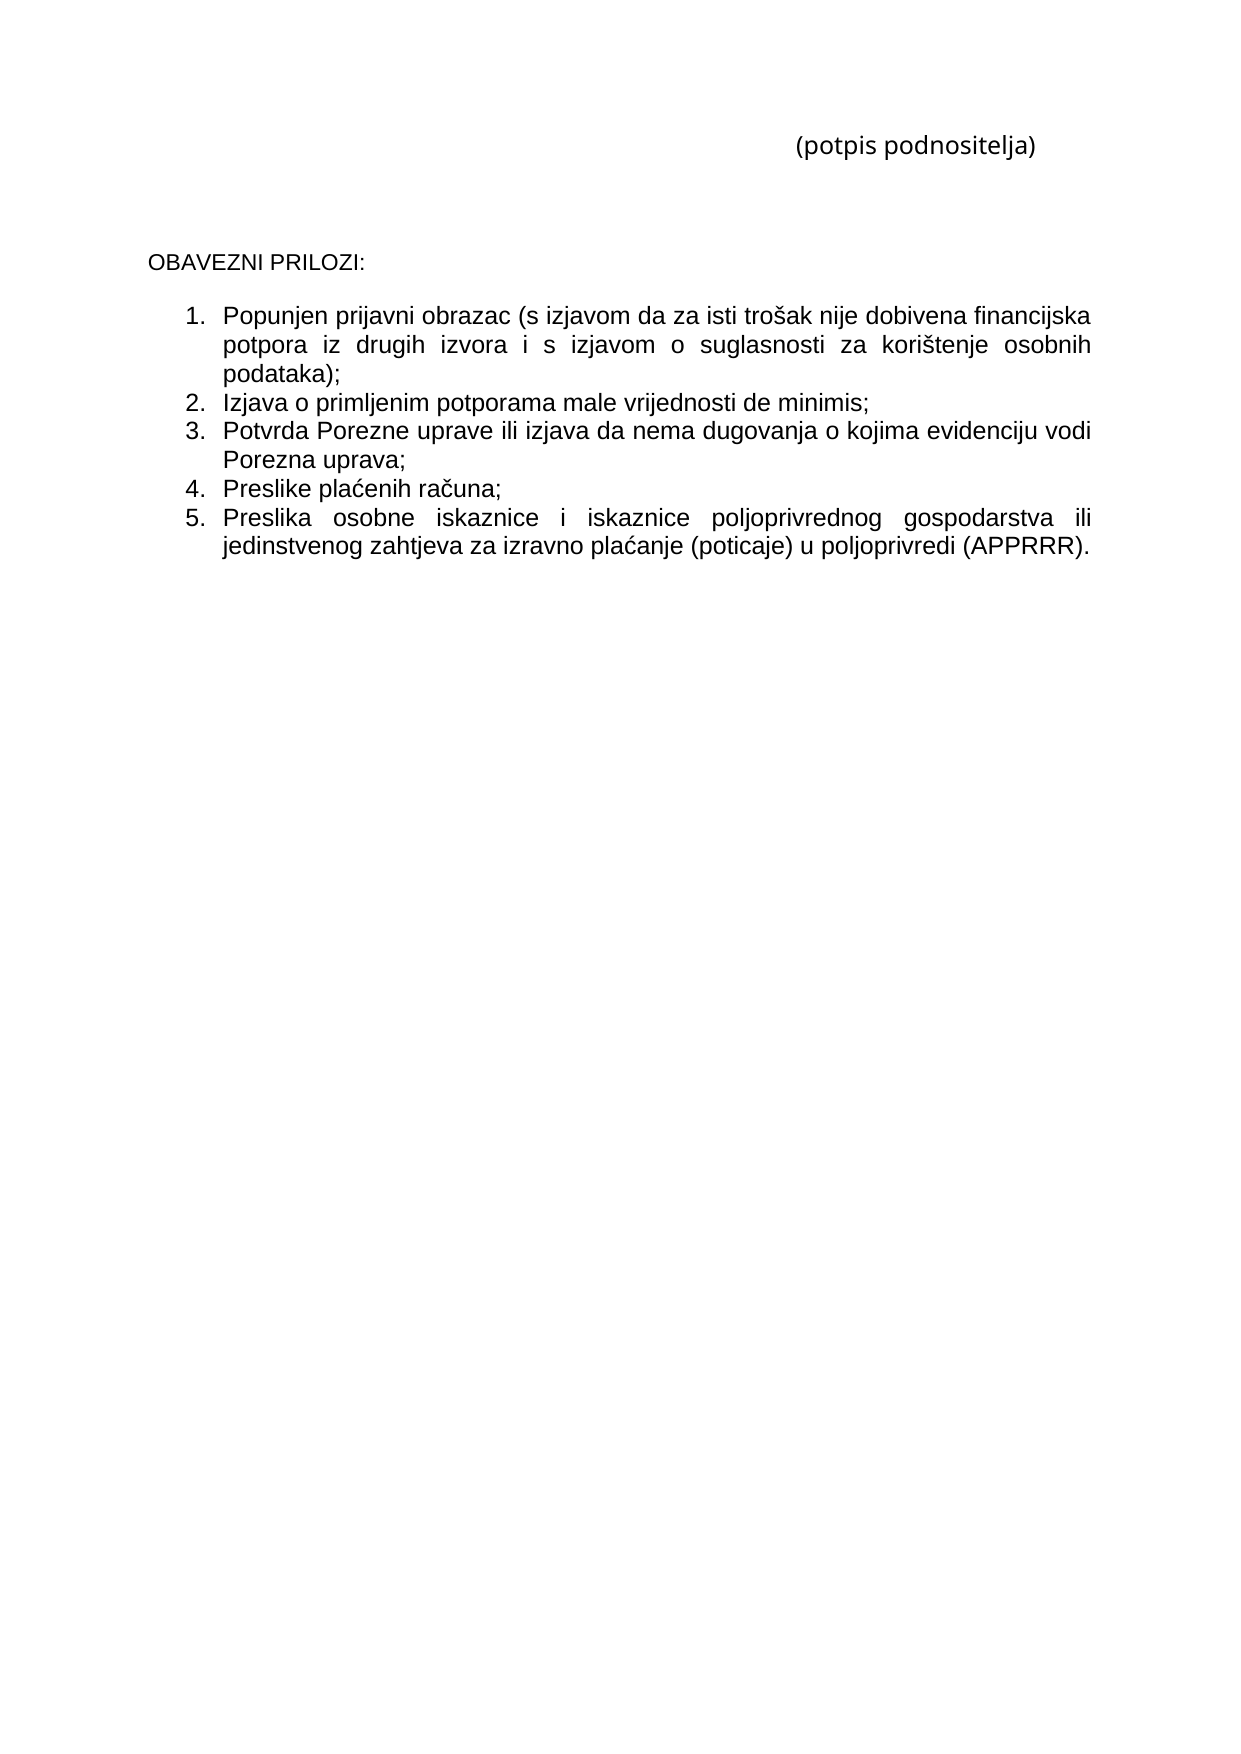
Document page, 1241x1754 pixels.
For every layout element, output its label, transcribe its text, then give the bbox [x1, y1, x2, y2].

list Preslika osobne iskaznice i iskaznice poljoprivrednog gospodarstva ili jedinstvenog zahtjeva za izravno plaćanje (poticaje) u poljoprivredi (APPRRR). [185, 502, 1093, 560]
text (potpis podnositelja) [148, 128, 1093, 162]
text OBAVEZNI PRILOZI: [148, 248, 1093, 275]
list Preslike plaćenih računa; [185, 474, 1093, 502]
list Popunjen prijavni obrazac (s izjavom da za isti trošak nije dobivena financijska potpora iz drugih izvora i s izjavom o suglasnosti za korištenje osobnih podataka); [185, 301, 1093, 387]
list Izjava o primljenim potporama male vrijednosti de minimis; [185, 387, 1093, 416]
list Potvrda Porezne uprave ili izjava da nema dugovanja o kojima evidenciju vodi Porezna uprava; [185, 416, 1093, 474]
